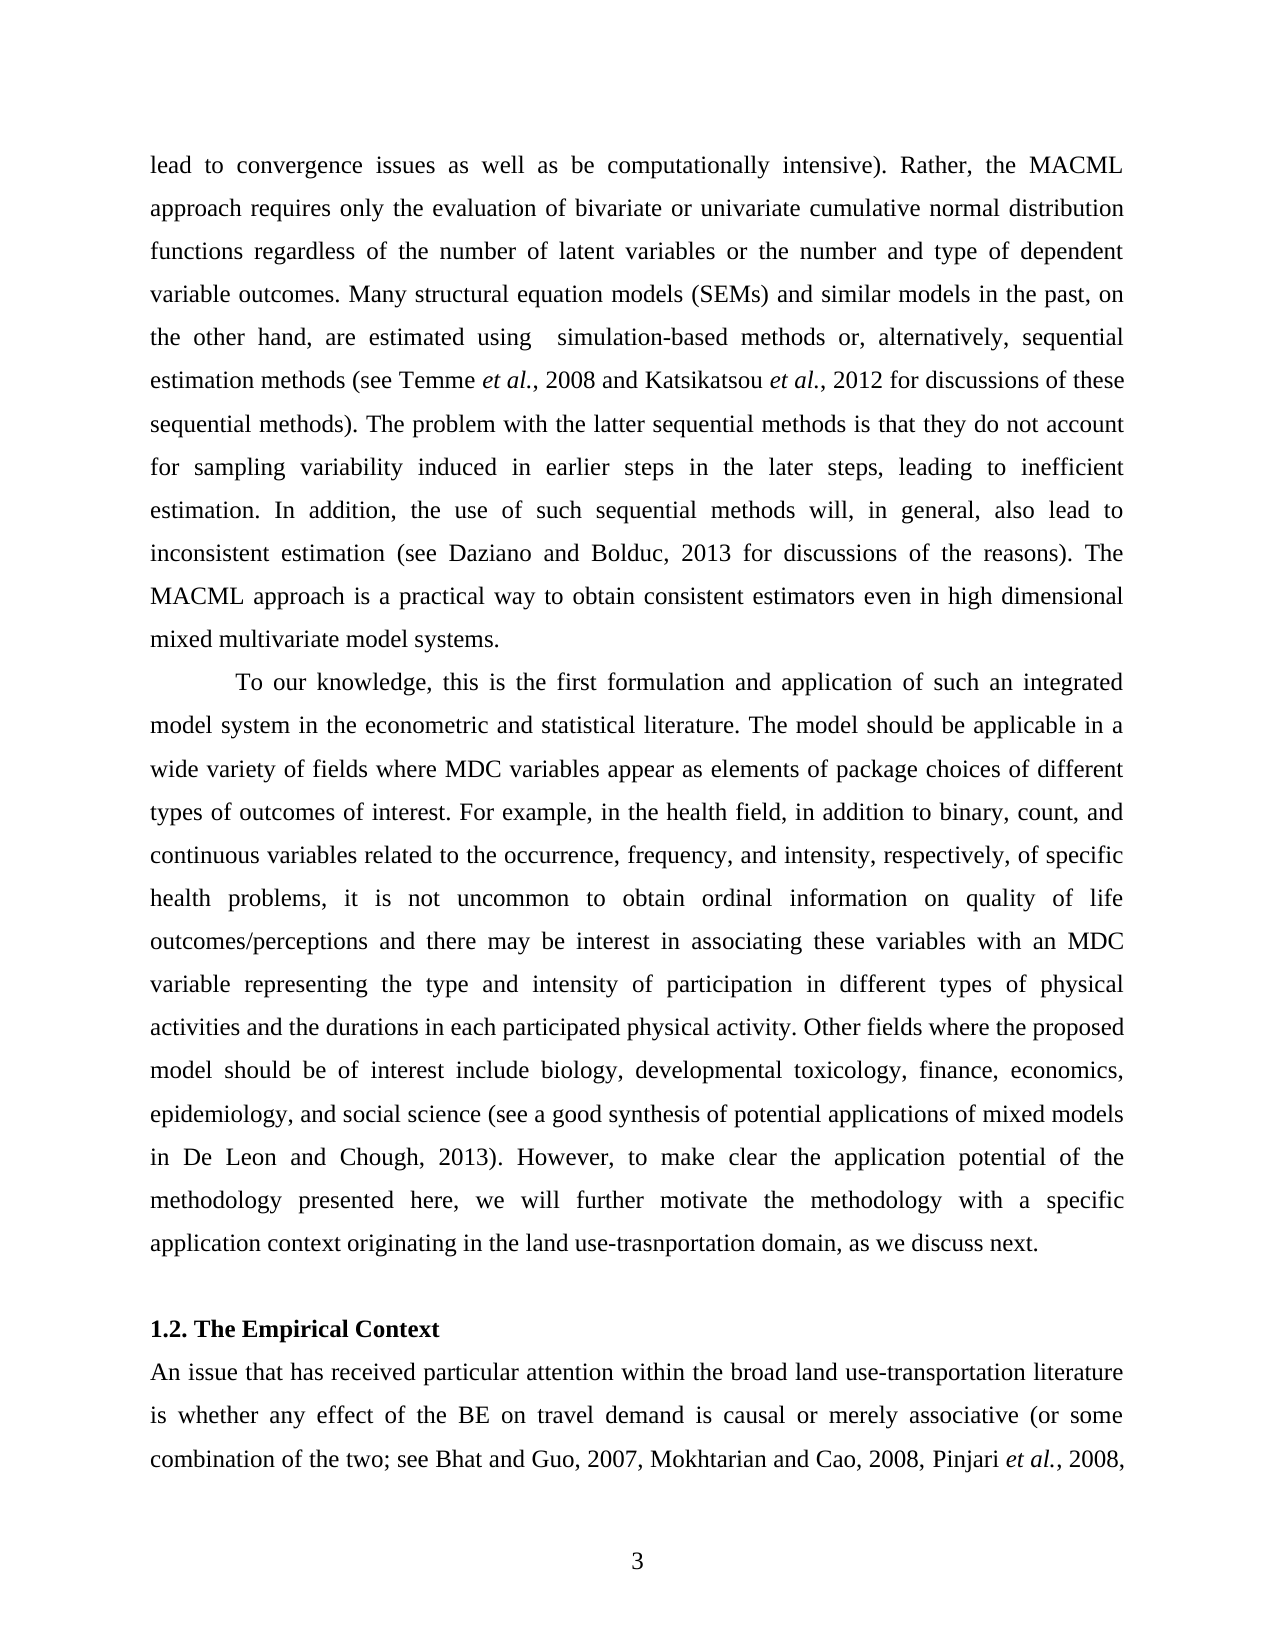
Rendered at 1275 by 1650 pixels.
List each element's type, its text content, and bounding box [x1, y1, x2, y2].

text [150, 1357, 1125, 1472]
text To our knowledge, this is the first formulation and application of such an integrated model system in the econometric and statistical literature. The model should be applicable in a wide variety of fields where MDC variables appear as elements of package choices of different types of outcomes of interest. For example, in the health field, in addition to binary, count, and continuous variables related to the occurrence, frequency, and intensity, respectively, of specific health problems, it is not uncommon to obtain ordinal information on quality of life outcomes/perceptions and there may be interest in associating these variables with an MDC variable representing the type and intensity of participation in different types of physical activities and the durations in each participated physical activity. Other fields where the proposed model should be of interest include biology, developmental toxicology, finance, economics, epidemiology, and social science (see a good synthesis of potential applications of mixed models in De Leon and Chough, 2013). However, to make clear the application potential of the methodology presented here, we will further motivate the methodology with a specific application context originating in the land use-trasnportation domain, as we discuss next. [150, 667, 1125, 1257]
text 1.2. The Empirical Context [150, 1314, 1125, 1343]
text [150, 150, 1125, 653]
